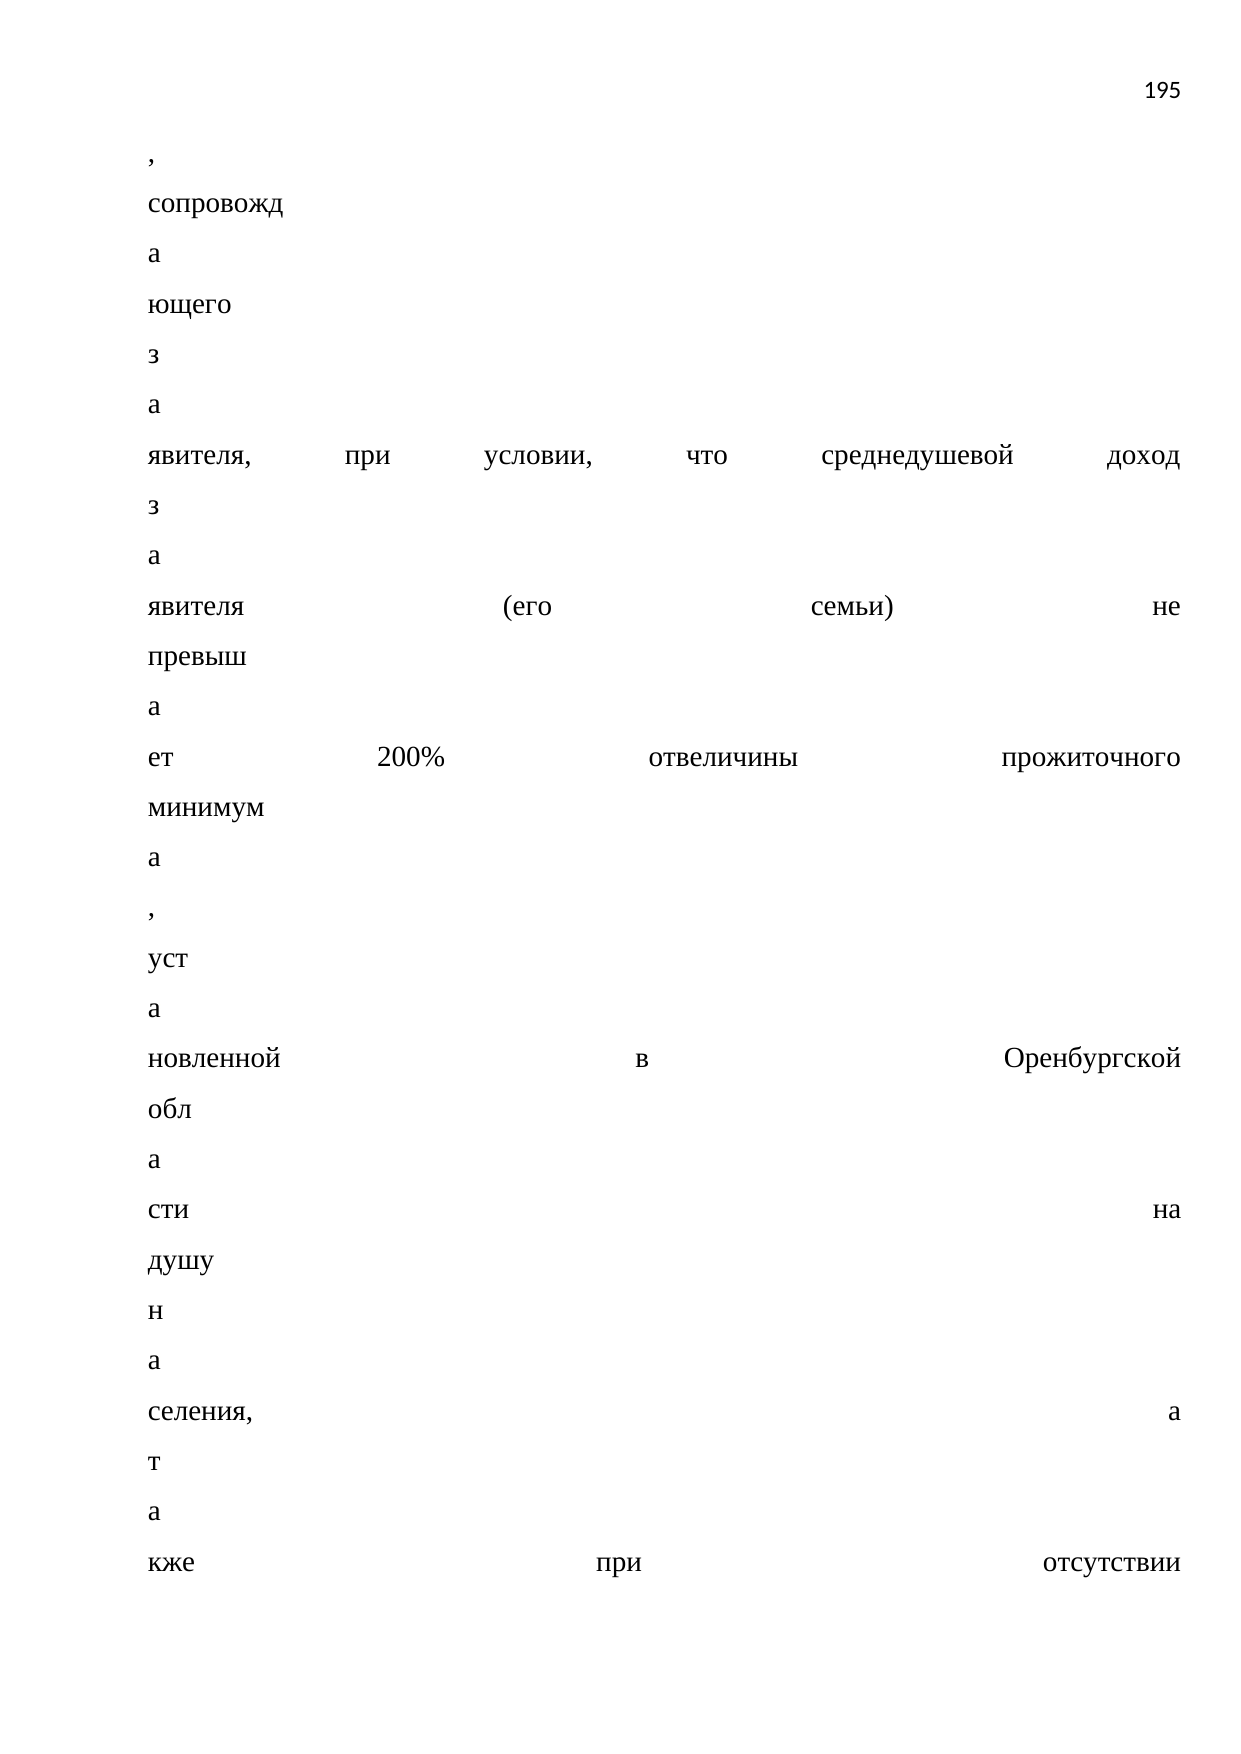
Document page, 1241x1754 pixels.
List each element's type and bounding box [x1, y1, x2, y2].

text [148, 135, 1181, 1577]
